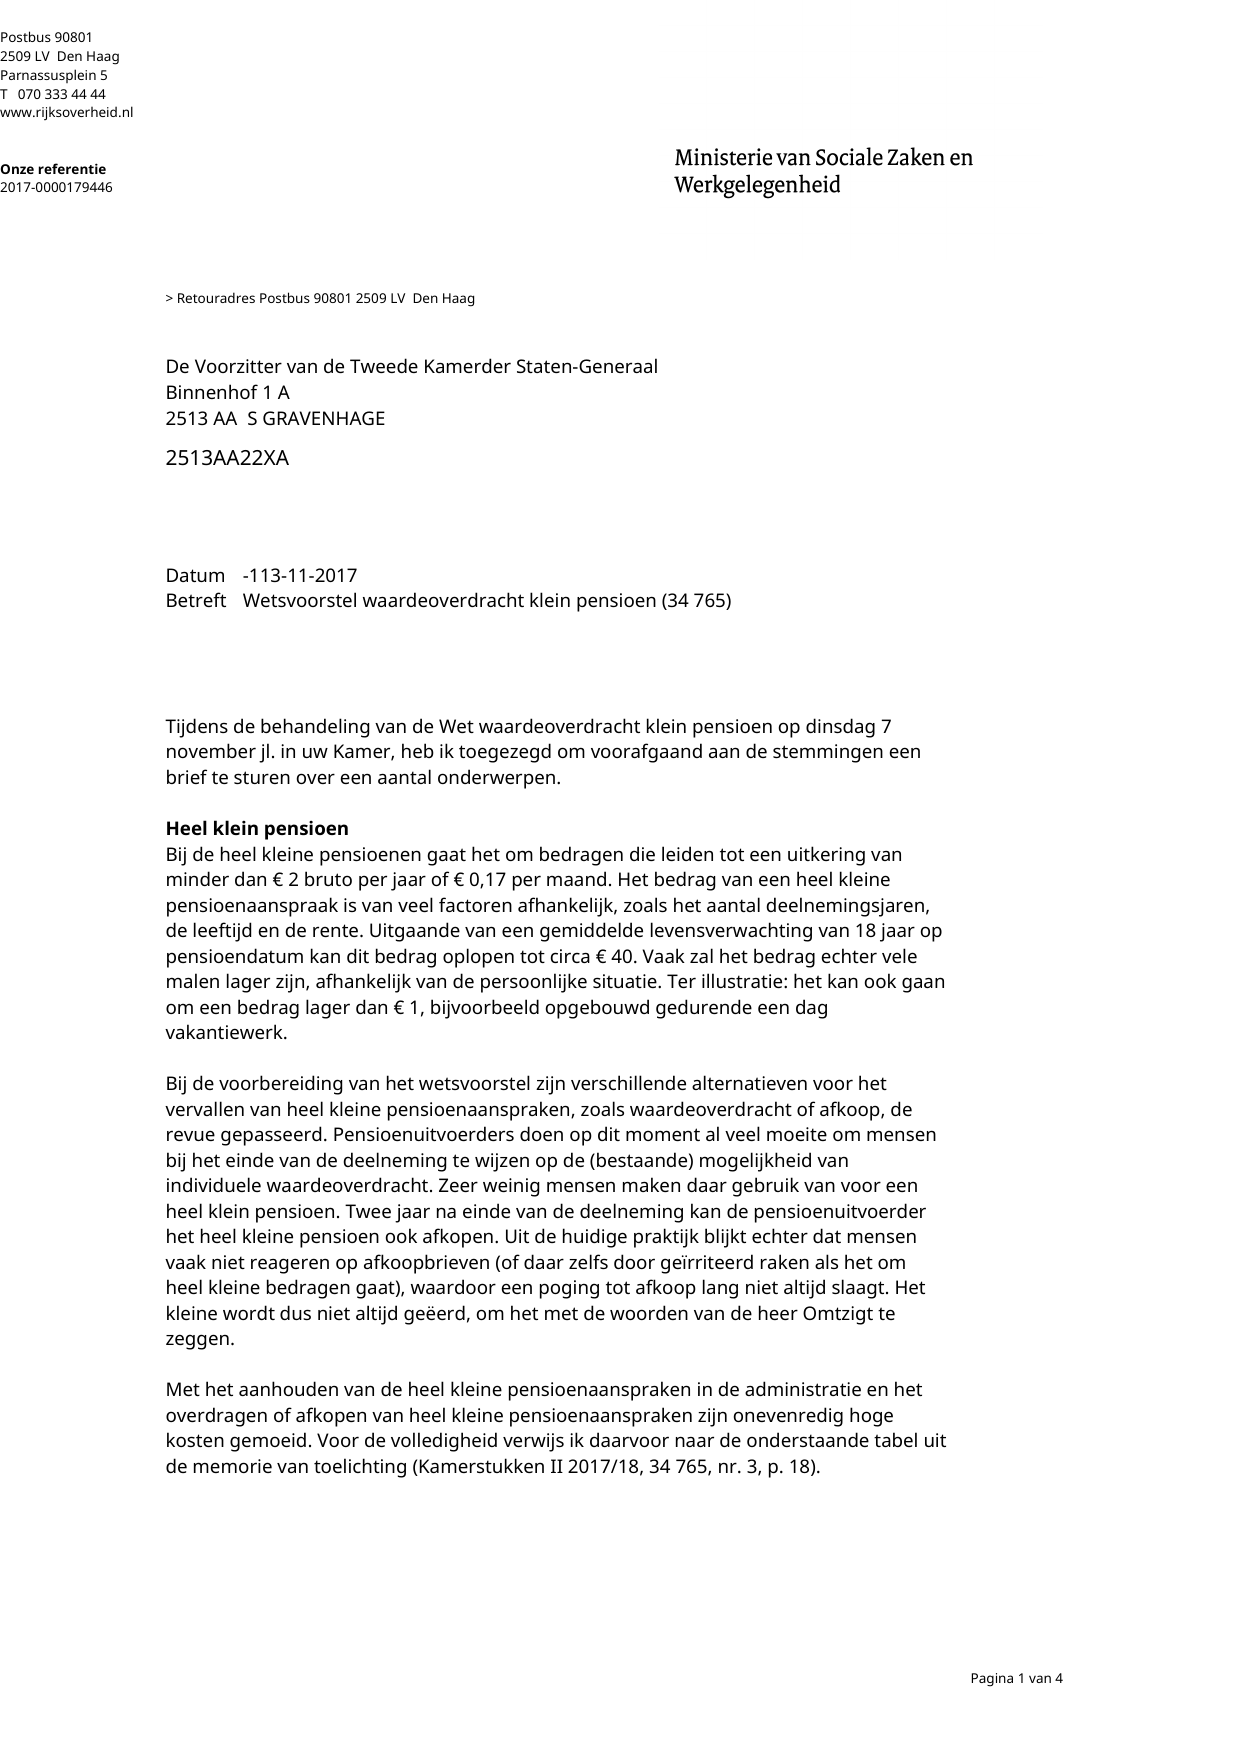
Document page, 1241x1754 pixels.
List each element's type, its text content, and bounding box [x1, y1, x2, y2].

text Met het aanhouden van de heel kleine pensioenaanspraken in de administratie en het overdragen of afkopen van heel kleine pensioenaanspraken zijn onevenredig hoge kosten gemoeid. Voor de volledigheid verwijs ik daarvoor naar de onderstaande tabel uit de memorie van toelichting (Kamerstukken II 2017/18, 34 765, nr. 3, p. 18). [165, 1377, 948, 1479]
picture [658, 0, 1043, 260]
text Heel klein pensioen [165, 815, 948, 841]
text Tijdens de behandeling van de Wet waardeoverdracht klein pensioen op dinsdag 7 november jl. in uw Kamer, heb ik toegezegd om voorafgaand aan de stemmingen een brief te sturen over een aantal onderwerpen. [165, 713, 948, 790]
text Bij de heel kleine pensioenen gaat het om bedragen die leiden tot een uitkering van minder dan € 2 bruto per jaar of € 0,17 per maand. Het bedrag van een heel kleine pensioenaanspraak is van veel factoren afhankelijk, zoals het aantal deelnemingsjaren, de leeftijd en de rente. Uitgaande van een gemiddelde levensverwachting van 18 jaar op pensioendatum kan dit bedrag oplopen tot circa € 40. Vaak zal het bedrag echter vele malen lager zijn, afhankelijk van de persoonlijke situatie. Ter illustratie: het kan ook gaan om een bedrag lager dan € 1, bijvoorbeeld opgebouwd gedurende een dag vakantiewerk. [165, 841, 948, 1045]
text Bij de voorbereiding van het wetsvoorstel zijn verschillende alternatieven voor het vervallen van heel kleine pensioenaanspraken, zoals waardeoverdracht of afkoop, de revue gepasseerd. Pensioenuitvoerders doen op dit moment al veel moeite om mensen bij het einde van de deelneming te wijzen op de (bestaande) mogelijkheid van individuele waardeoverdracht. Zeer weinig mensen maken daar gebruik van voor een heel klein pensioen. Twee jaar na einde van de deelneming kan de pensioenuitvoerder het heel kleine pensioen ook afkopen. Uit de huidige praktijk blijkt echter dat mensen vaak niet reageren op afkoopbrieven (of daar zelfs door geïrriteerd raken als het om heel kleine bedragen gaat), waardoor een poging tot afkoop lang niet altijd slaagt. Het kleine wordt dus niet altijd geëerd, om het met de woorden van de heer Omtzigt te zeggen. [165, 1071, 948, 1351]
